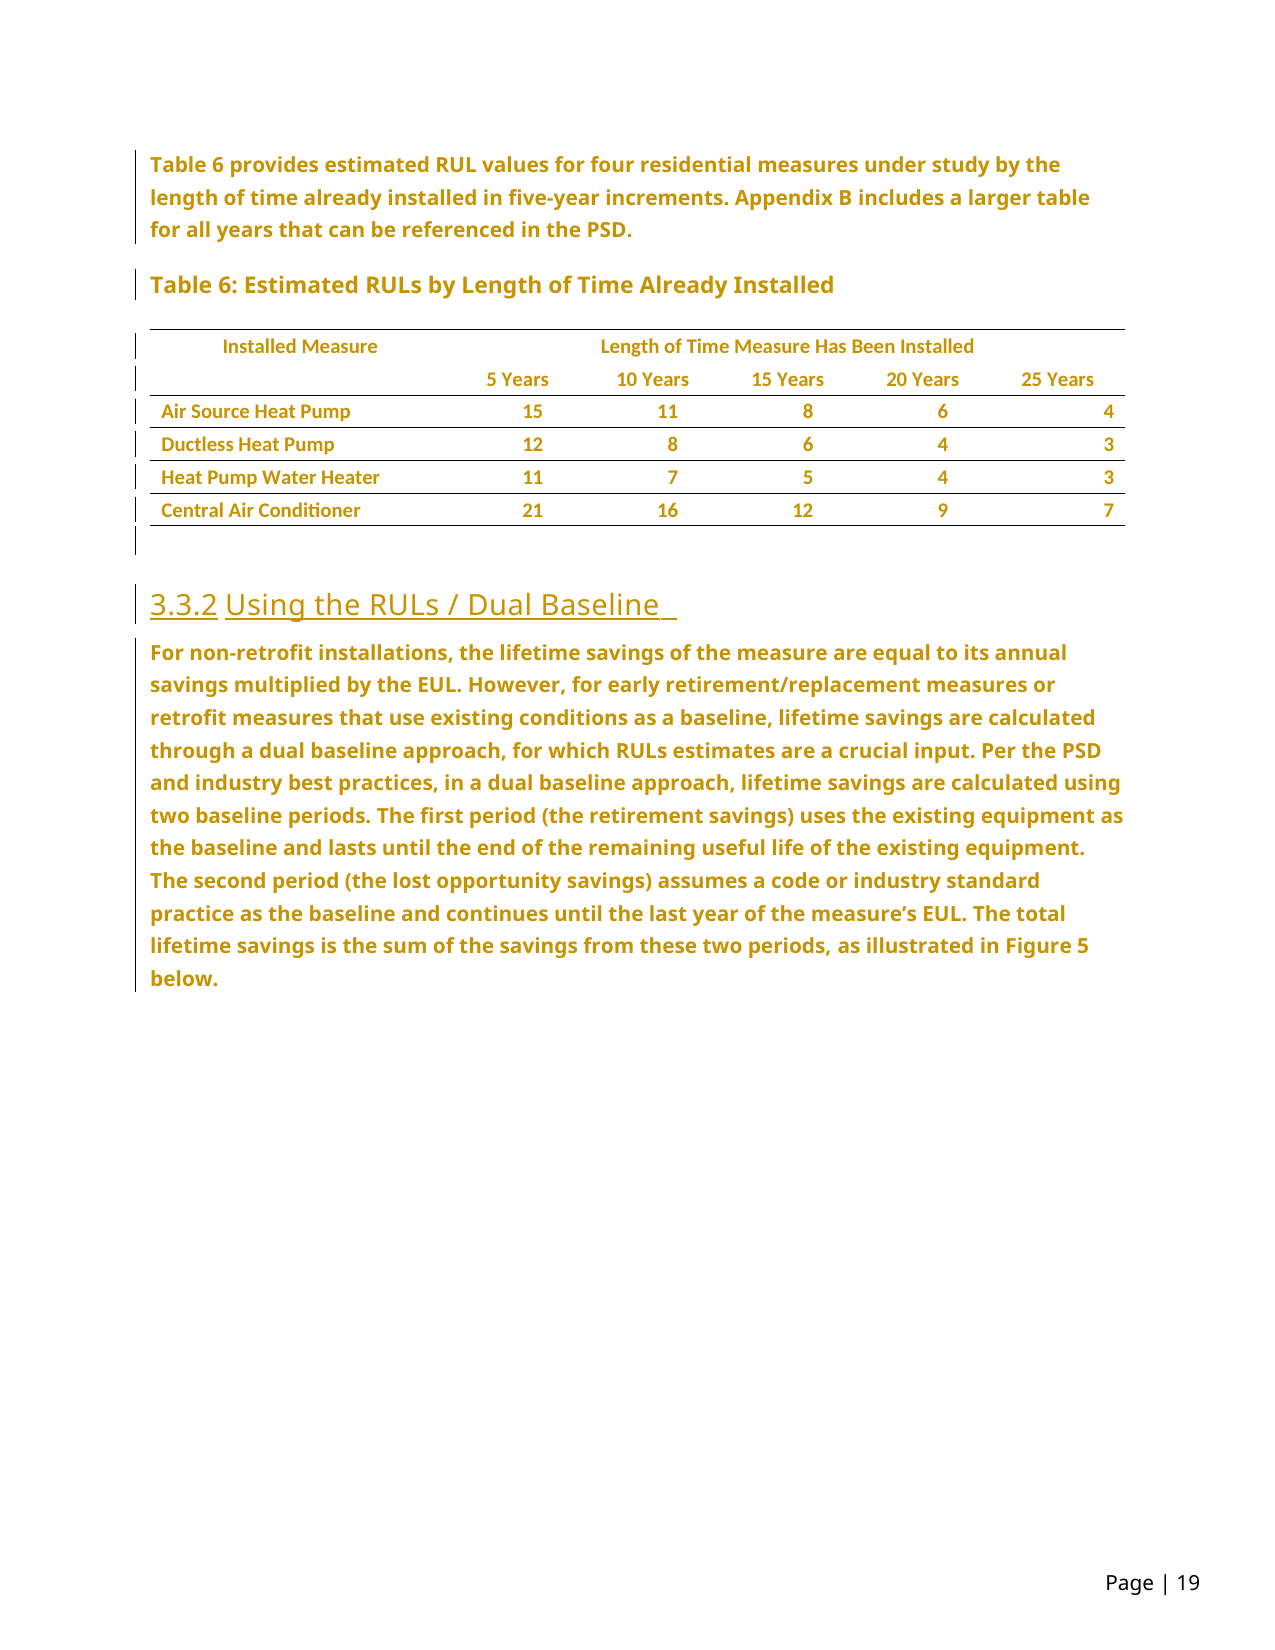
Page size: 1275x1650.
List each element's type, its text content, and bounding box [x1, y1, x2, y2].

table_cell 7 [990, 494, 1125, 525]
table_cell 15 Years [720, 362, 855, 394]
table_cell 5 [720, 461, 855, 493]
table_cell 8 [720, 396, 855, 427]
table_cell 12 [720, 494, 855, 525]
table_cell 3 [990, 428, 1125, 460]
table_cell 6 [855, 396, 990, 427]
table_cell 4 [990, 396, 1125, 427]
table_cell 25 Years [990, 362, 1125, 394]
table_cell 4 [855, 461, 990, 493]
table_cell Air Source Heat Pump [150, 396, 450, 427]
table_cell 16 [585, 494, 720, 525]
table_cell 4 [855, 428, 990, 460]
table_cell 21 [450, 494, 585, 525]
table_cell 11 [585, 396, 720, 427]
table_header Installed Measure [150, 330, 450, 394]
table_cell 3 [990, 461, 1125, 493]
table_cell 8 [585, 428, 720, 460]
table_cell 5 Years [450, 362, 585, 394]
table_cell 15 [450, 396, 585, 427]
text For non-retrofit installations, the lifetime savings of the measure are equal to its annual savings multiplied by the EUL. However, for early retirement/replacement measures or retrofit measures that use existing conditions as a baseline, lifetime savings are calculated through a dual baseline approach, for which RULs estimates are a crucial input. Per the PSD and industry best practices, in a dual baseline approach, lifetime savings are calculated using two baseline periods. The first period (the retirement savings) uses the existing equipment as the baseline and lasts until the end of the remaining useful life of the existing equipment. The second period (the lost opportunity savings) assumes a code or industry standard practice as the baseline and continues until the last year of the measure’s EUL. The total lifetime savings is the sum of the savings from these two periods, as illustrated in Figure below. [150, 638, 1125, 992]
table_cell 11 [450, 461, 585, 493]
table_cell 20 Years [855, 362, 990, 394]
text Table 6 provides estimated RUL values for four residential measures under study by the length of time already installed in five-year increments. Appendix B includes a larger table for all years that can be referenced in the PSD. [150, 150, 1125, 244]
table_cell 7 [585, 461, 720, 493]
table_cell Central Air Conditioner [150, 494, 450, 525]
table_cell 6 [720, 428, 855, 460]
table_cell 10 Years [585, 362, 720, 394]
table_cell Ductless Heat Pump [150, 428, 450, 460]
table_header Length of Time Measure Has Been Installed [450, 330, 1125, 362]
table_cell Heat Pump Water Heater [150, 461, 450, 493]
table_cell 12 [450, 428, 585, 460]
table_cell 9 [855, 494, 990, 525]
